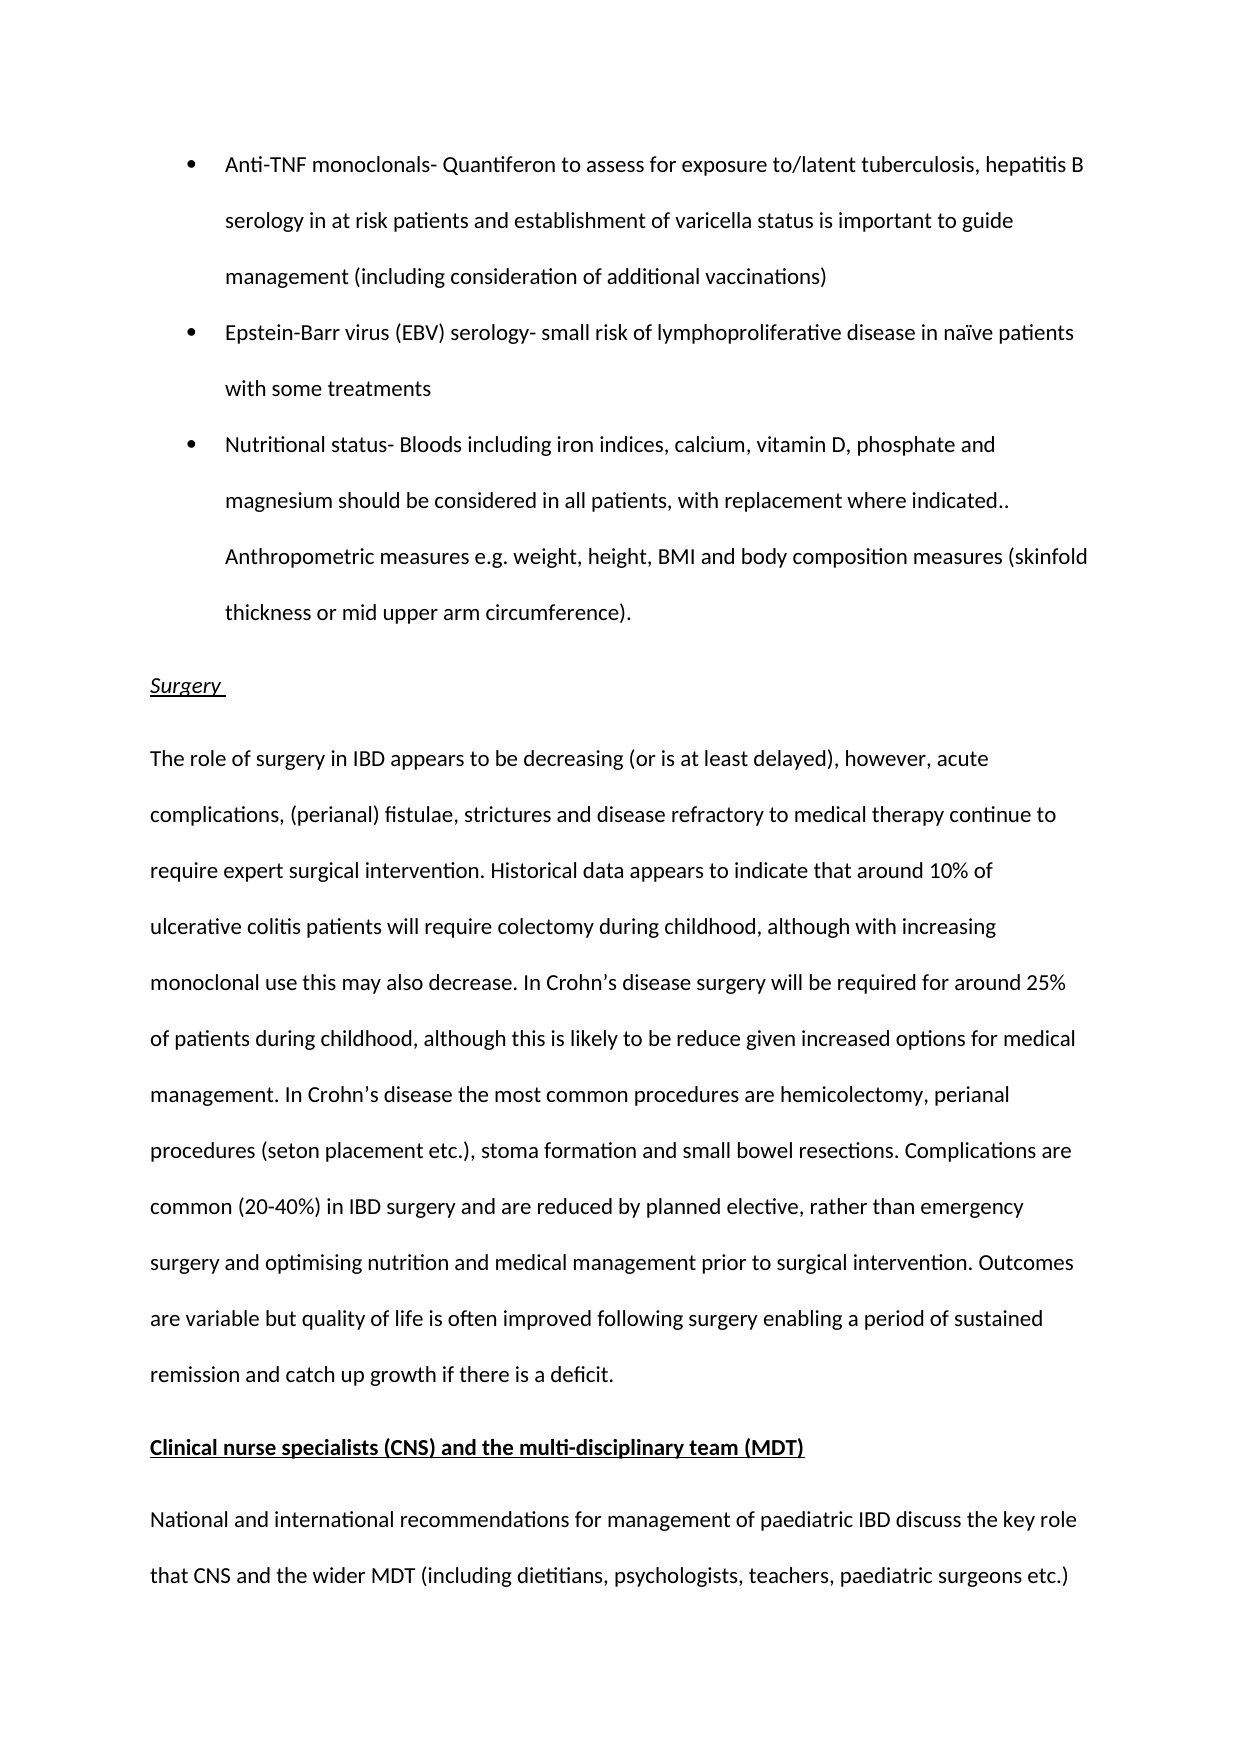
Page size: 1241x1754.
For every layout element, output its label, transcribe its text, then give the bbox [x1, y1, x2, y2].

text Clinical nurse specialists (CNS) and the multi-disciplinary team (MDT) [150, 1433, 1090, 1461]
list Nutritional status- Bloods including iron indices, calcium, vitamin D, phosphate and magnesium should be considered in all patients, with replacement where indicated.. Anthropometric measures e.g. weight, height, BMI and body composition measures (skinfold thickness or mid upper arm circumference). [187, 430, 1090, 626]
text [150, 1506, 1090, 1590]
list Epstein-Barr virus (EBV) serology- small risk of lymphoproliferative disease in naïve patients with some treatments [187, 318, 1090, 402]
text The role of surgery in IBD appears to be decreasing (or is at least delayed), however, acute complications, (perianal) fistulae, strictures and disease refractory to medical therapy continue to require expert surgical intervention. Historical data appears to indicate that around 10% of ulcerative colitis patients will require colectomy during childhood, although with increasing monoclonal use this may also decrease. In Crohn’s disease surgery will be required for around 25% of patients during childhood, although this is likely to be reduce given increased options for medical management. In Crohn’s disease the most common procedures are hemicolectomy, perianal procedures (seton placement etc.), stoma formation and small bowel resections. Complications are common (20-40%) in IBD surgery and are reduced by planned elective, rather than emergency surgery and optimising nutrition and medical management prior to surgical intervention. Outcomes are variable but quality of life is often improved following surgery enabling a period of sustained remission and catch up growth if there is a deficit. [150, 744, 1090, 1388]
list Anti-TNF monoclonals- Quantiferon to assess for exposure to/latent tuberculosis, hepatitis B serology in at risk patients and establishment of varicella status is important to guide management (including consideration of additional vaccinations) [187, 150, 1090, 290]
text Surgery [150, 671, 1090, 699]
